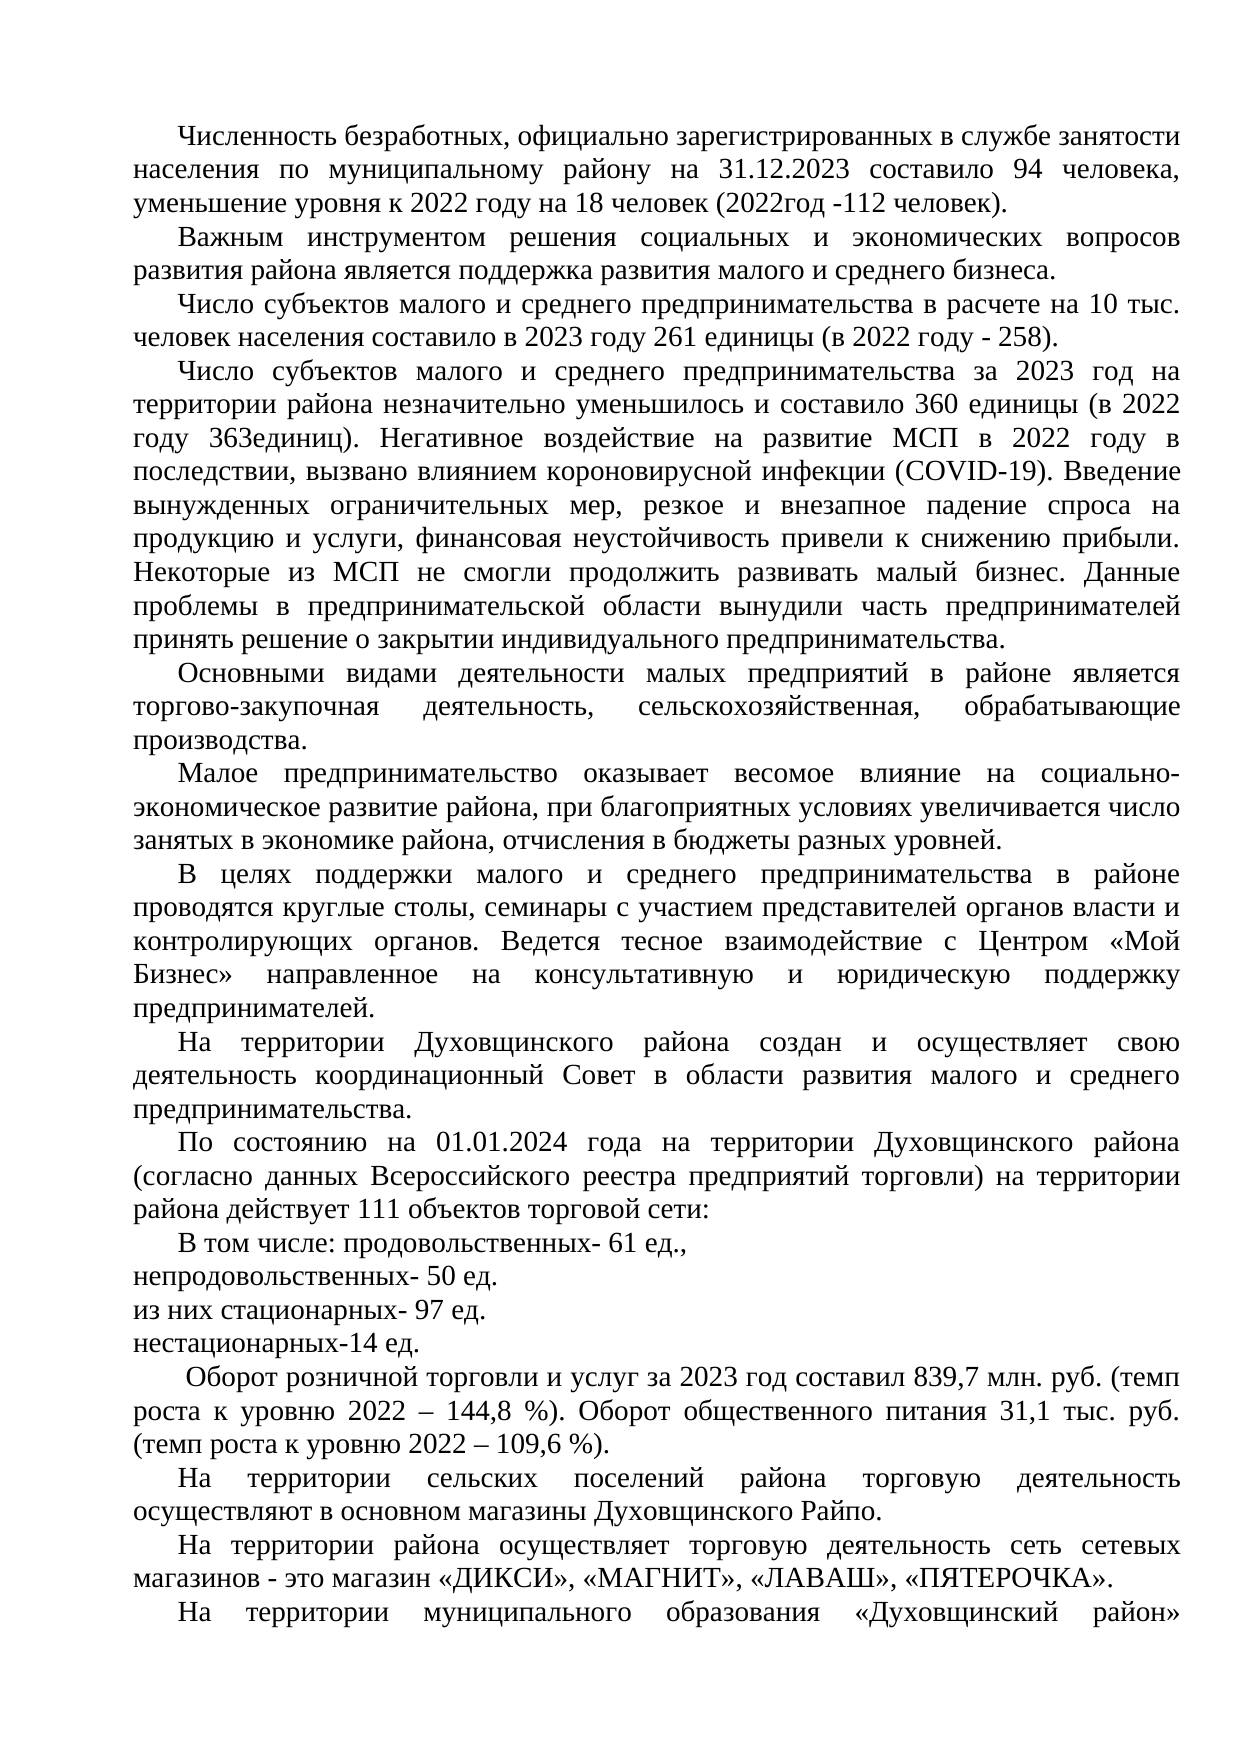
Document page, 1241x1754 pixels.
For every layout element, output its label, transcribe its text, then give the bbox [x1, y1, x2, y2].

text из них стационарных- 97 ед. [133, 1292, 1181, 1326]
text В целях поддержки малого и среднего предпринимательства в районе проводятся круглые столы, семинары с участием представителей органов власти и контролирующих органов. Ведется тесное взаимодействие с Центром «Мой Бизнес» направленное на консультативную и юридическую поддержку предпринимателей. [133, 856, 1181, 1024]
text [133, 1594, 1181, 1627]
text По состоянию на 01.01.2024 года на территории Духовщинского района (согласно данных Всероссийского реестра предприятий торговли) на территории района действует 111 объектов торговой сети: [133, 1124, 1181, 1225]
text Число субъектов малого и среднего предпринимательства за 2023 год на территории района незначительно уменьшилось и составило 360 единицы (в 2022 году 363единиц). Негативное воздействие на развитие МСП в 2022 году в последствии, вызвано влиянием короновирусной инфекции (COVID-19). Введение вынужденных ограничительных мер, резкое и внезапное падение спроса на продукцию и услуги, финансовая неустойчивость привели к снижению прибыли. Некоторые из МСП не смогли продолжить развивать малый бизнес. Данные проблемы в предпринимательской области вынудили часть предпринимателей принять решение о закрытии индивидуального предпринимательства. [133, 353, 1181, 655]
text Малое предпринимательство оказывает весомое влияние на социально-экономическое развитие района, при благоприятных условиях увеличивается число занятых в экономике района, отчисления в бюджеты разных уровней. [133, 755, 1181, 856]
text Основными видами деятельности малых предприятий в районе является торгово-закупочная деятельность, сельскохозяйственная, обрабатывающие производства. [133, 655, 1181, 755]
text На территории района осуществляет торговую деятельность сеть сетевых магазинов - это магазин «ДИКСИ», «МАГНИТ», «ЛАВАШ», «ПЯТЕРОЧКА». [133, 1527, 1181, 1594]
text Важным инструментом решения социальных и экономических вопросов развития района является поддержка развития малого и среднего бизнеса. [133, 219, 1181, 286]
text нестационарных-14 ед. [133, 1326, 1181, 1359]
text Численность безработных, официально зарегистрированных в службе занятости населения по муниципальному району на 31.12.2023 составило 94 человека, уменьшение уровня к 2022 году на 18 человек (2022год -112 человек). [133, 118, 1181, 219]
text Оборот розничной торговли и услуг за 2023 год составил 839,7 млн. руб. (темп роста к уровню 2022 – 144,8 %). Оборот общественного питания 31,1 тыс. руб. (темп роста к уровню 2022 – 109,6 %). [133, 1359, 1181, 1460]
text На территории сельских поселений района торговую деятельность осуществляют в основном магазины Духовщинского Райпо. [133, 1460, 1181, 1527]
text В том числе: продовольственных- 61 ед., [133, 1225, 1181, 1258]
text Число субъектов малого и среднего предпринимательства в расчете на 10 тыс. человек населения составило в 2023 году 261 единицы (в 2022 году - 258). [133, 286, 1181, 353]
text На территории Духовщинского района создан и осуществляет свою деятельность координационный Совет в области развития малого и среднего предпринимательства. [133, 1024, 1181, 1124]
text непродовольственных- 50 ед. [133, 1258, 1181, 1292]
